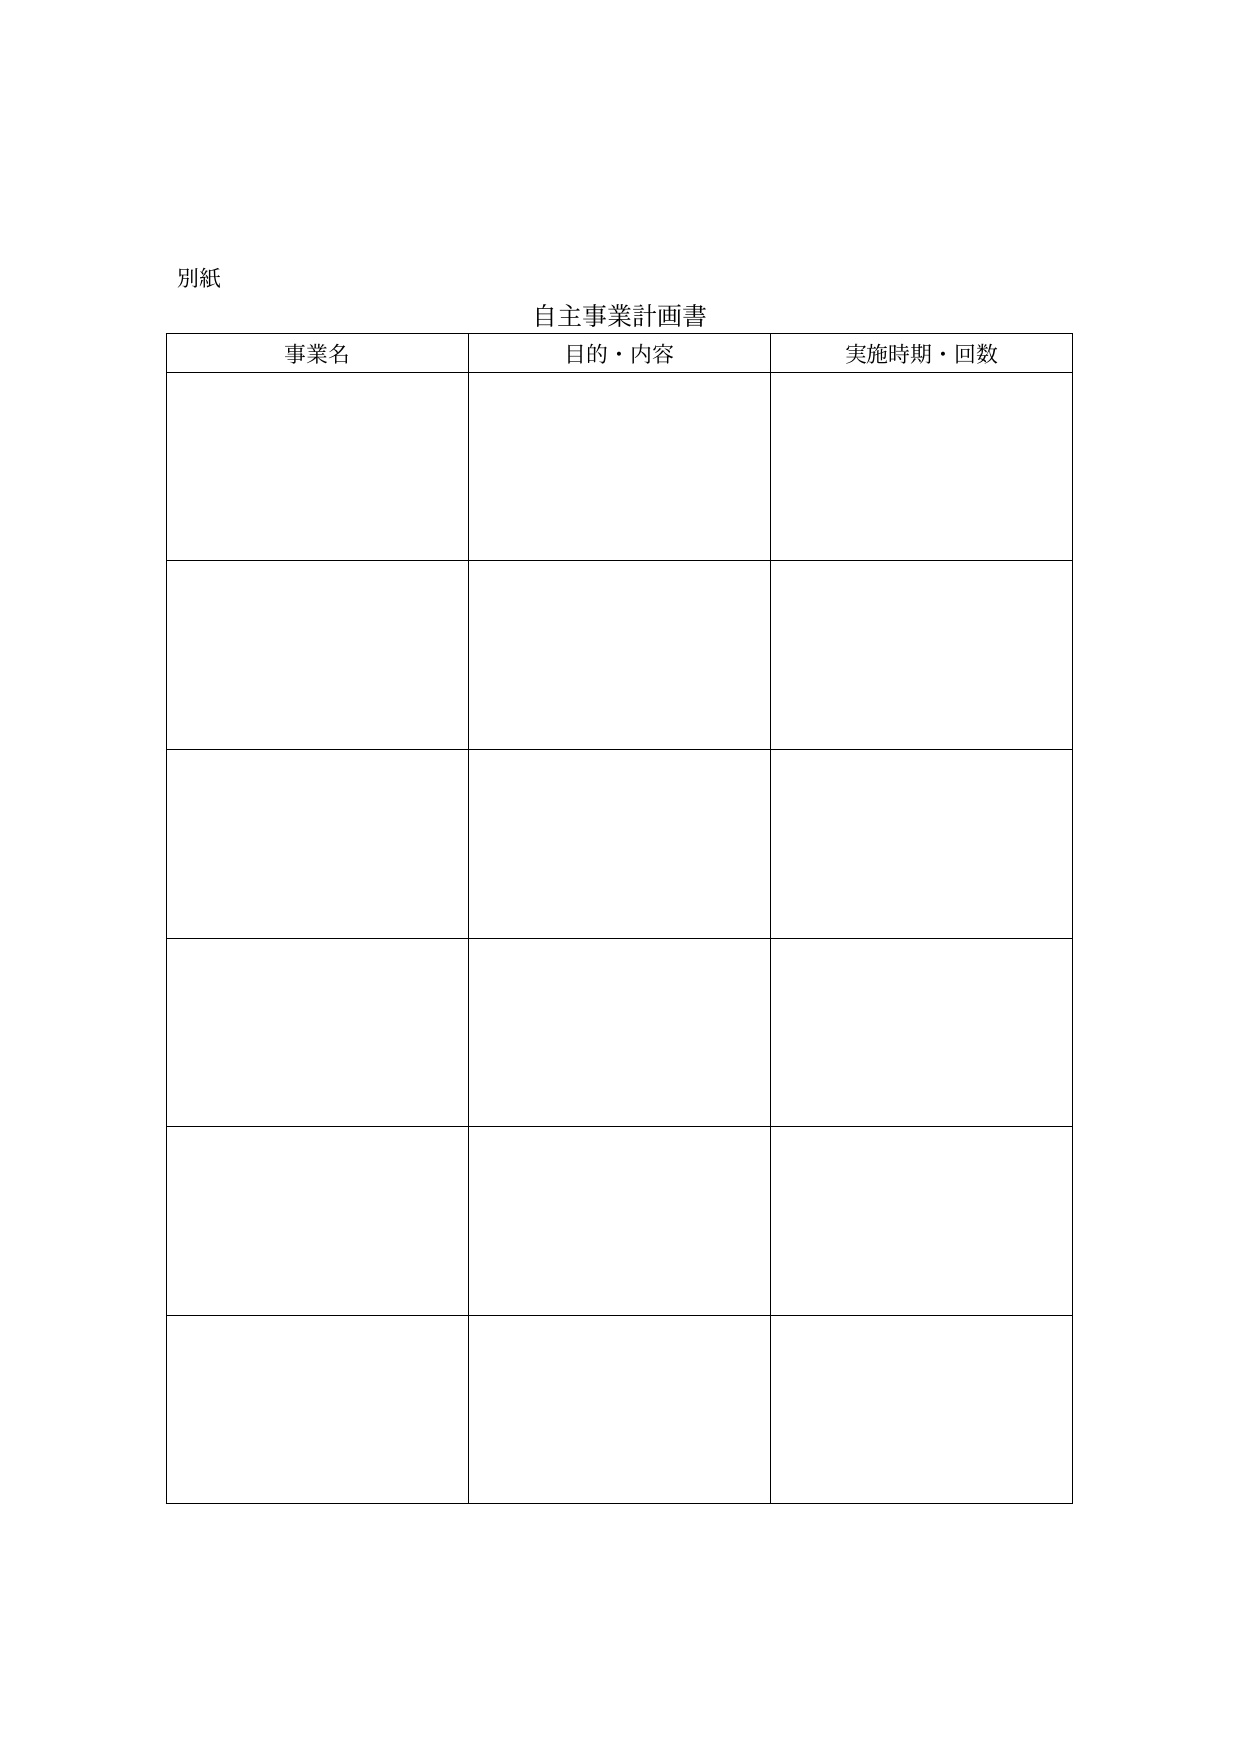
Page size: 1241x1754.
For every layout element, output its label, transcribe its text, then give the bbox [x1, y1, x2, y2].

table_cell [469, 373, 770, 560]
table_cell [771, 373, 1072, 560]
table_cell [469, 939, 770, 1126]
table_cell [771, 1316, 1072, 1503]
table_cell [771, 561, 1072, 749]
table_cell [469, 750, 770, 937]
table_cell [771, 1127, 1072, 1314]
table_cell [167, 939, 468, 1126]
table_header 実施時期・回数 [771, 334, 1072, 372]
text 別紙 [177, 258, 1063, 296]
table_cell [469, 561, 770, 749]
table_cell [167, 561, 468, 749]
table_cell [167, 1316, 468, 1503]
table_header 目的・内容 [469, 334, 770, 372]
table_cell [469, 1316, 770, 1503]
table_cell [167, 373, 468, 560]
table_header 事業名 [167, 334, 468, 372]
table_cell [771, 939, 1072, 1126]
text 自主事業計画書 [177, 296, 1063, 333]
table_cell [771, 750, 1072, 937]
table_cell [469, 1127, 770, 1314]
table_cell [167, 750, 468, 937]
table_cell [167, 1127, 468, 1314]
